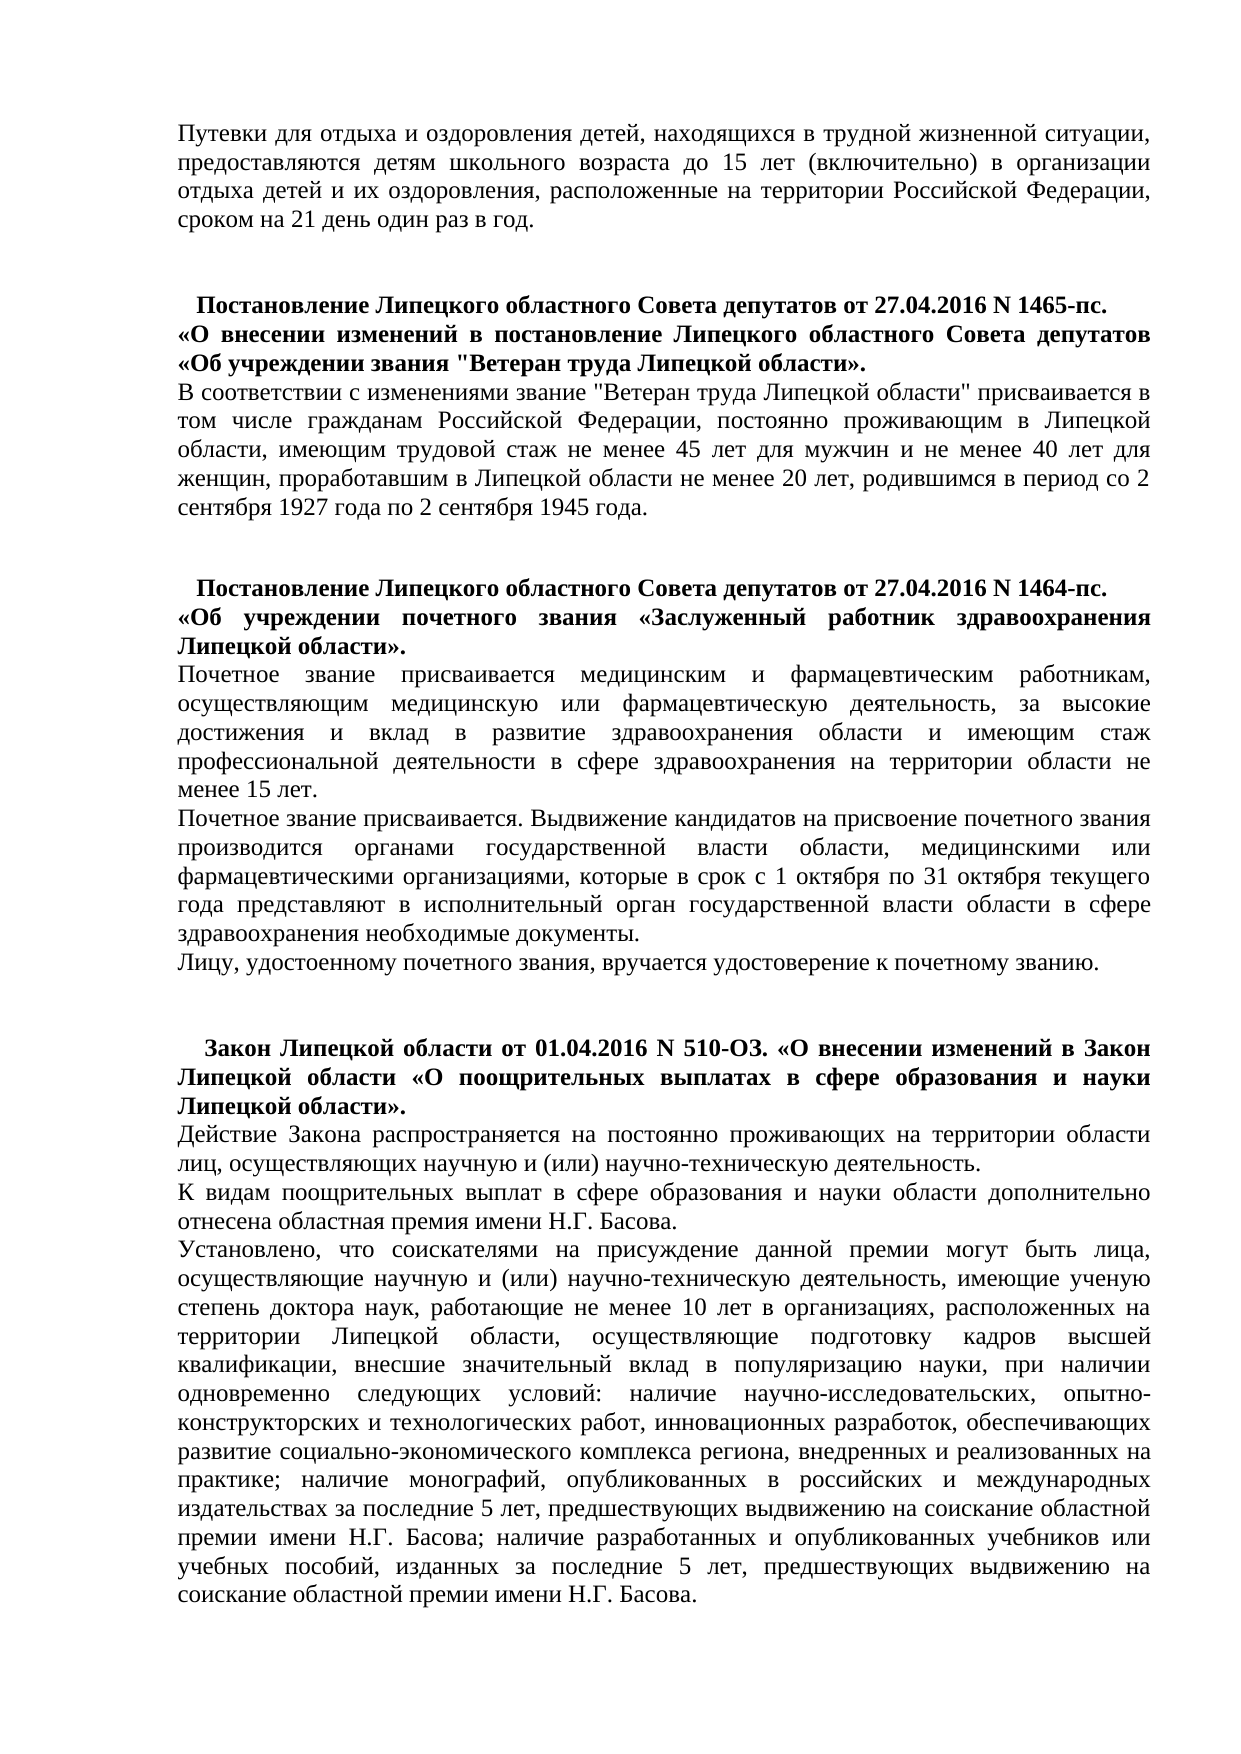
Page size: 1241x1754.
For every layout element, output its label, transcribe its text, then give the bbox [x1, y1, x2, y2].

text К видам поощрительных выплат в сфере образования и науки области дополнительно отнесена областная премия имени Н.Г. Басова. [177, 1177, 1152, 1234]
text Постановление Липецкого областного Совета депутатов от 27.04.2016 N 1465-пс. [177, 291, 1152, 319]
text «Об учреждении почетного звания «Заслуженный работник здравоохранения Липецкой области». [177, 602, 1152, 659]
text В соответствии с изменениями звание "Ветеран труда Липецкой области" присваивается в том числе гражданам Российской Федерации, постоянно проживающим в Липецкой области, имеющим трудовой стаж не менее 45 лет для мужчин и не менее 40 лет для женщин, проработавшим в Липецкой области не менее 20 лет, родившимся в период со 2 сентября 1927 года по 2 сентября 1945 года. [177, 377, 1152, 521]
text Действие Закона распространяется на постоянно проживающих на территории области лиц, осуществляющих научную и (или) научно-техническую деятельность. [177, 1119, 1152, 1177]
text Лицу, удостоенному почетного звания, вручается удостоверение к почетному званию. [177, 947, 1152, 976]
text Постановление Липецкого областного Совета депутатов от 27.04.2016 N 1464-пс. [177, 573, 1152, 602]
text Закон Липецкой области от 01.04.2016 N 510-ОЗ. «О внесении изменений в Закон Липецкой области «О поощрительных выплатах в сфере образования и науки Липецкой области». [177, 1033, 1152, 1119]
text Установлено, что соискателями на присуждение данной премии могут быть лица, осуществляющие научную и (или) научно-техническую деятельность, имеющие ученую степень доктора наук, работающие не менее 10 лет в организациях, расположенных на территории Липецкой области, осуществляющие подготовку кадров высшей квалификации, внесшие значительный вклад в популяризацию науки, при наличии одновременно следующих условий: наличие научно-исследовательских, опытно-конструкторских и технологических работ, инновационных разработок, обеспечивающих развитие социально-экономического комплекса региона, внедренных и реализованных на практике; наличие монографий, опубликованных в российских и международных издательствах за последние 5 лет, предшествующих выдвижению на соискание областной премии имени Н.Г. Басова; наличие разработанных и опубликованных учебников или учебных пособий, изданных за последние 5 лет, предшествующих выдвижению на соискание областной премии имени Н.Г. Басова. [177, 1234, 1152, 1608]
text «О внесении изменений в постановление Липецкого областного Совета депутатов «Об учреждении звания "Ветеран труда Липецкой области». [177, 319, 1152, 377]
text Почетное звание присваивается. Выдвижение кандидатов на присвоение почетного звания производится органами государственной власти области, медицинскими или фармацевтическими организациями, которые в срок с 1 октября по 31 октября текущего года представляют в исполнительный орган государственной власти области в сфере здравоохранения необходимые документы. [177, 803, 1152, 947]
text Путевки для отдыха и оздоровления детей, находящихся в трудной жизненной ситуации, предоставляются детям школьного возраста до 15 лет (включительно) в организации отдыха детей и их оздоровления, расположенные на территории Российской Федерации, сроком на 21 день один раз в год. [177, 118, 1152, 233]
text Почетное звание присваивается медицинским и фармацевтическим работникам, осуществляющим медицинскую или фармацевтическую деятельность, за высокие достижения и вклад в развитие здравоохранения области и имеющим стаж профессиональной деятельности в сфере здравоохранения на территории области не менее 15 лет. [177, 659, 1152, 803]
